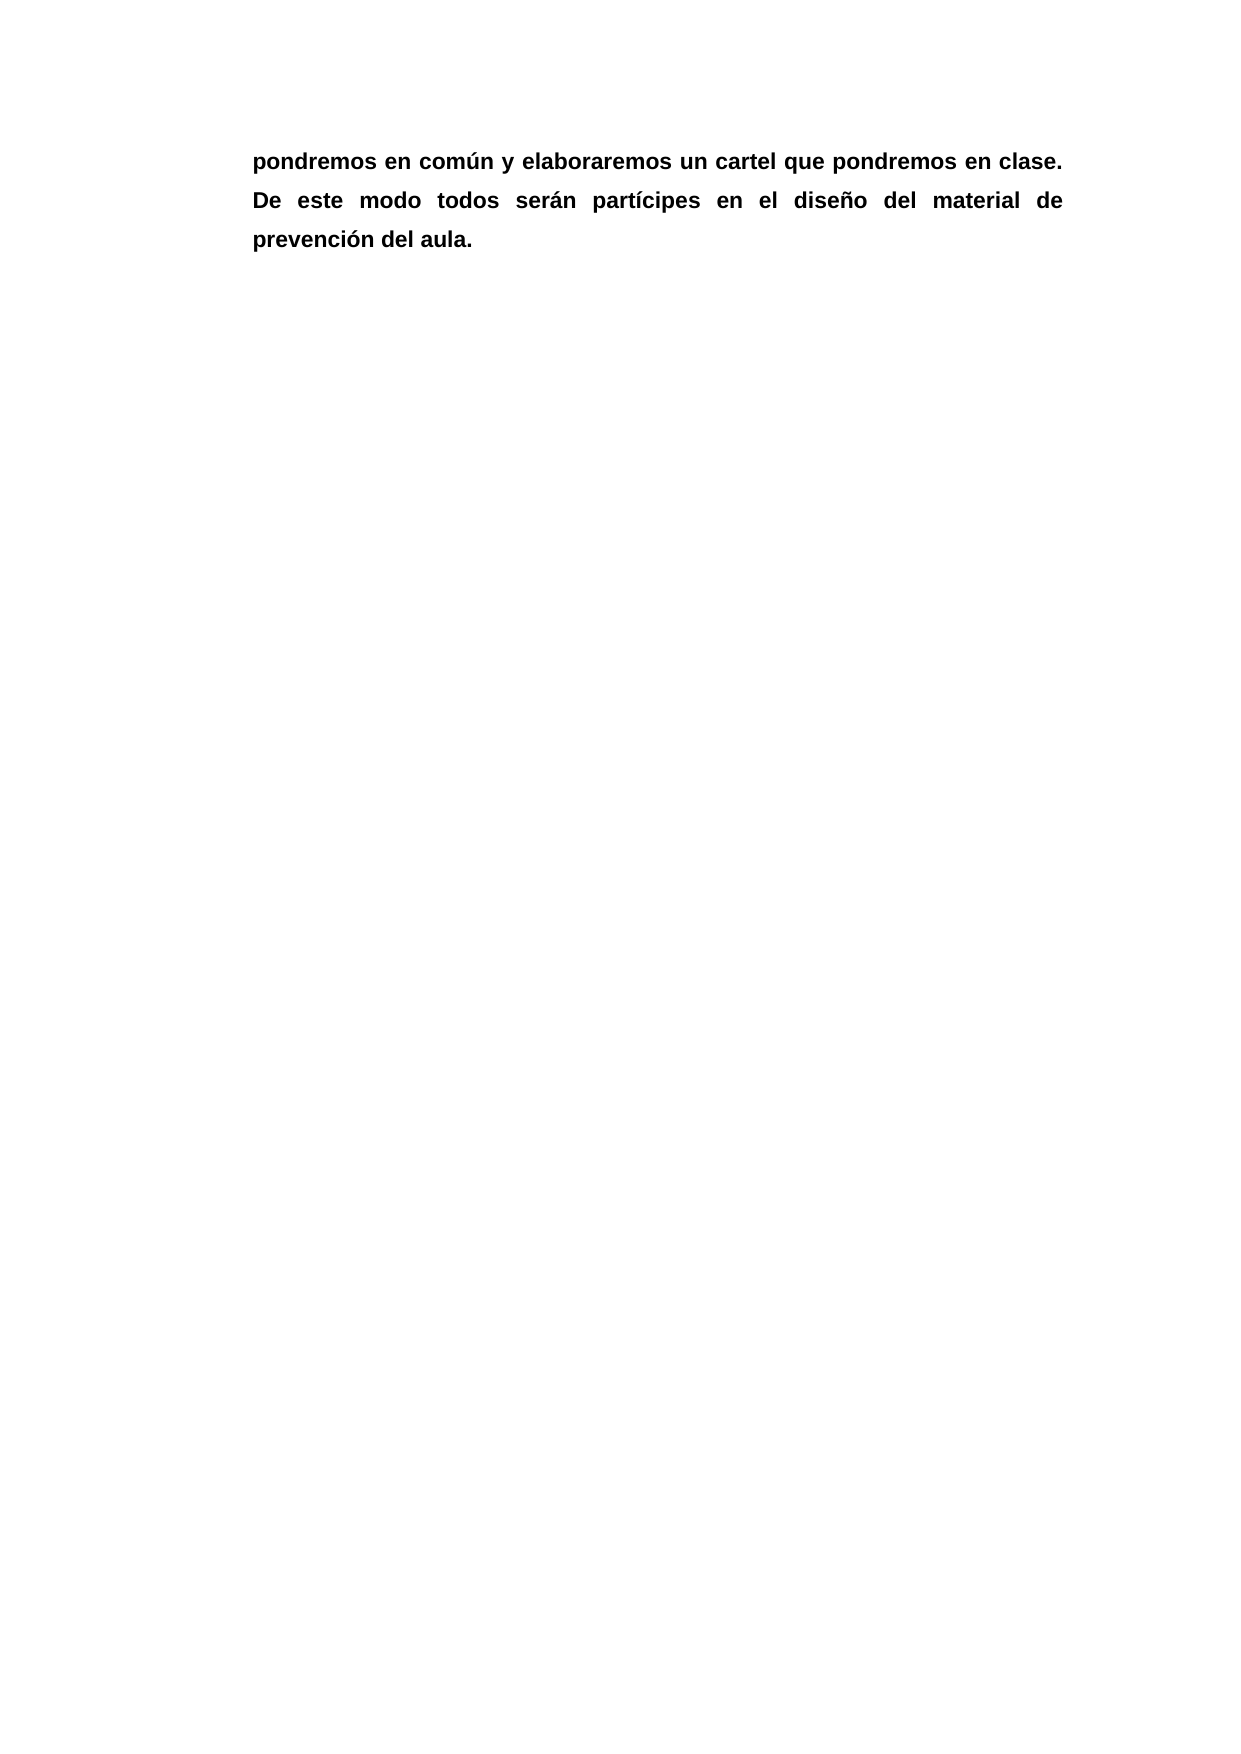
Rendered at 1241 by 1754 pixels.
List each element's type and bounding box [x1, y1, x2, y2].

list [215, 148, 1064, 252]
